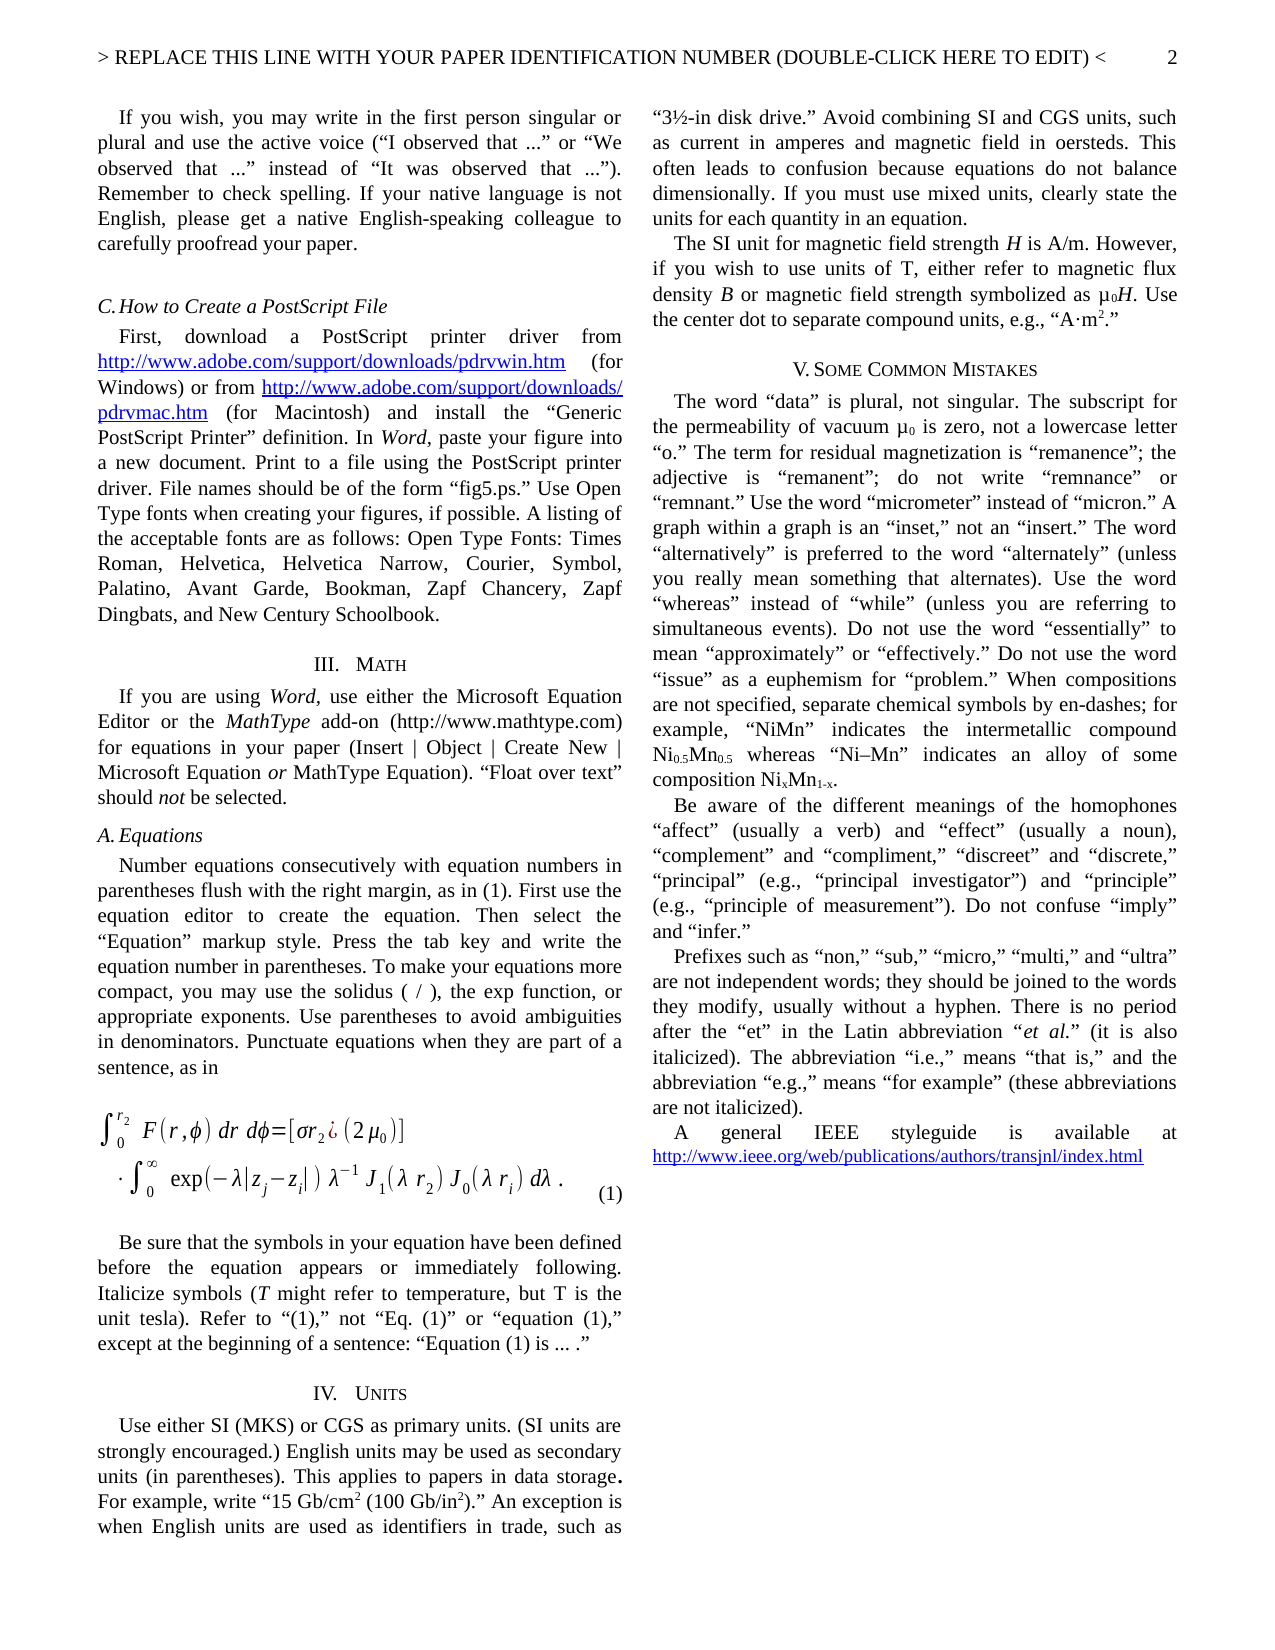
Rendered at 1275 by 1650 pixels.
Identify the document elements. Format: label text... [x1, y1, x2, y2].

subtitle How to Create a PostScript File [97, 294, 622, 318]
text First, download a PostScript printer driver from http://www.adobe.com/support/downloads/pdrvwin.htm (for Windows) or from http://www.adobe.com/support/downloads/ pdrvmac.htm (for Macintosh) and install the “Generic PostScript Printer” definition. In Word, paste your figure into a new document. Print to a file using the PostScript printer driver. File names should be of the form “fig5.ps.” Use Open Type fonts when creating your figures, if possible. A listing of the acceptable fonts are as follows: Open Type Fonts: Times Roman, Helvetica, Helvetica Narrow, Courier, Symbol, Palatino, Avant Garde, Bookman, Zapf Chancery, Zapf Dingbats, and New Century Schoolbook. [97, 324, 622, 626]
text A general IEEE styleguide is available at http://www.ieee.org/web/publications/authors/transjnl/index.html [652, 1120, 1177, 1167]
subtitle Some Common Mistakes [652, 357, 1177, 381]
text The SI unit for magnetic field strength H is A/m. However, if you wish to use units of T, either refer to magnetic flux density B or magnetic field strength symbolized as µ0H. Use the center dot to separate compound units, e.g., “A·m2.” [652, 231, 1177, 331]
text Use either SI (MKS) or CGS as primary units. (SI units are strongly encouraged.) English units may be used as secondary units (in parentheses). This applies to papers in data storage. For example, write “15 Gb/cm2 (100 Gb/in2).” An exception is when English units are used as identifiers in trade, such as “3½-in disk drive.” Avoid combining SI and CGS units, such as current in amperes and magnetic field in oersteds. This often leads to confusion because equations do not balance dimensionally. If you must use mixed units, clearly state the units for each quantity in an equation. [97, 1413, 622, 1538]
text If you wish, you may write in the first person singular or plural and use the active voice (“I observed that ...” or “We observed that ...” instead of “It was observed that ...”). Remember to check spelling. If your native language is not English, please get a native English-speaking colleague to carefully proofread your paper. [97, 105, 622, 255]
text Be aware of the different meanings of the homophones “affect” (usually a verb) and “effect” (usually a noun), “complement” and “compliment,” “discreet” and “discrete,” “principal” (e.g., “principal investigator”) and “principle” (e.g., “principle of measurement”). Do not confuse “imply” and “infer.” [652, 793, 1177, 943]
subtitle Equations [97, 823, 622, 847]
text Prefixes such as “non,” “sub,” “micro,” “multi,” and “ultra” are not independent words; they should be joined to the words they modify, usually without a hyphen. There is no period after the “et” in the Latin abbreviation “et al.” (it is also italicized). The abbreviation “i.e.,” means “that is,” and the abbreviation “e.g.,” means “for example” (these abbreviations are not italicized). [652, 944, 1177, 1119]
text Use either SI (MKS) or CGS as primary units. (SI units are strongly encouraged.) English units may be used as secondary units (in parentheses). This applies to papers in data storage. For example, write “15 Gb/cm2 (100 Gb/in2).” An exception is when English units are used as identifiers in trade, such as “3½-in disk drive.” Avoid combining SI and CGS units, such as current in amperes and magnetic field in oersteds. This often leads to confusion because equations do not balance dimensionally. If you must use mixed units, clearly state the units for each quantity in an equation. [652, 105, 1177, 230]
subtitle MATH [97, 652, 622, 676]
text (1) [97, 1105, 622, 1205]
text The word “data” is plural, not singular. The subscript for the permeability of vacuum µ0 is zero, not a lowercase letter “o.” The term for residual magnetization is “remanence”; the adjective is “remanent”; do not write “remnance” or “remnant.” Use the word “micrometer” instead of “micron.” A graph within a graph is an “inset,” not an “insert.” The word “alternatively” is preferred to the word “alternately” (unless you really mean something that alternates). Use the word “whereas” instead of “while” (unless you are referring to simultaneous events). Do not use the word “essentially” to mean “approximately” or “effectively.” Do not use the word “issue” as a euphemism for “problem.” When compositions are not specified, separate chemical symbols by en-dashes; for example, “NiMn” indicates the intermetallic compound Ni0.5Mn0.5 whereas “Ni–Mn” indicates an alloy of some composition NixMn1-x. [652, 389, 1177, 791]
text Number equations consecutively with equation numbers in parentheses flush with the right margin, as in (1). First use the equation editor to create the equation. Then select the “Equation” markup style. Press the tab key and write the equation number in parentheses. To make your equations more compact, you may use the solidus ( / ), the exp function, or appropriate exponents. Use parentheses to avoid ambiguities in denominators. Punctuate equations when they are part of a sentence, as in [97, 853, 622, 1079]
text If you are using Word, use either the Microsoft Equation Editor or the MathType add-on (http://www.mathtype.com) for equations in your paper (Insert | Object | Create New | Microsoft Equation or MathType Equation). “Float over text” should not be selected. [97, 684, 622, 809]
text Be sure that the symbols in your equation have been defined before the equation appears or immediately following. Italicize symbols (T might refer to temperature, but T is the unit tesla). Refer to “(1),” not “Eq. (1)” or “equation (1),” except at the beginning of a sentence: “Equation (1) is ... .” [97, 1230, 622, 1355]
subtitle Units [97, 1381, 622, 1405]
